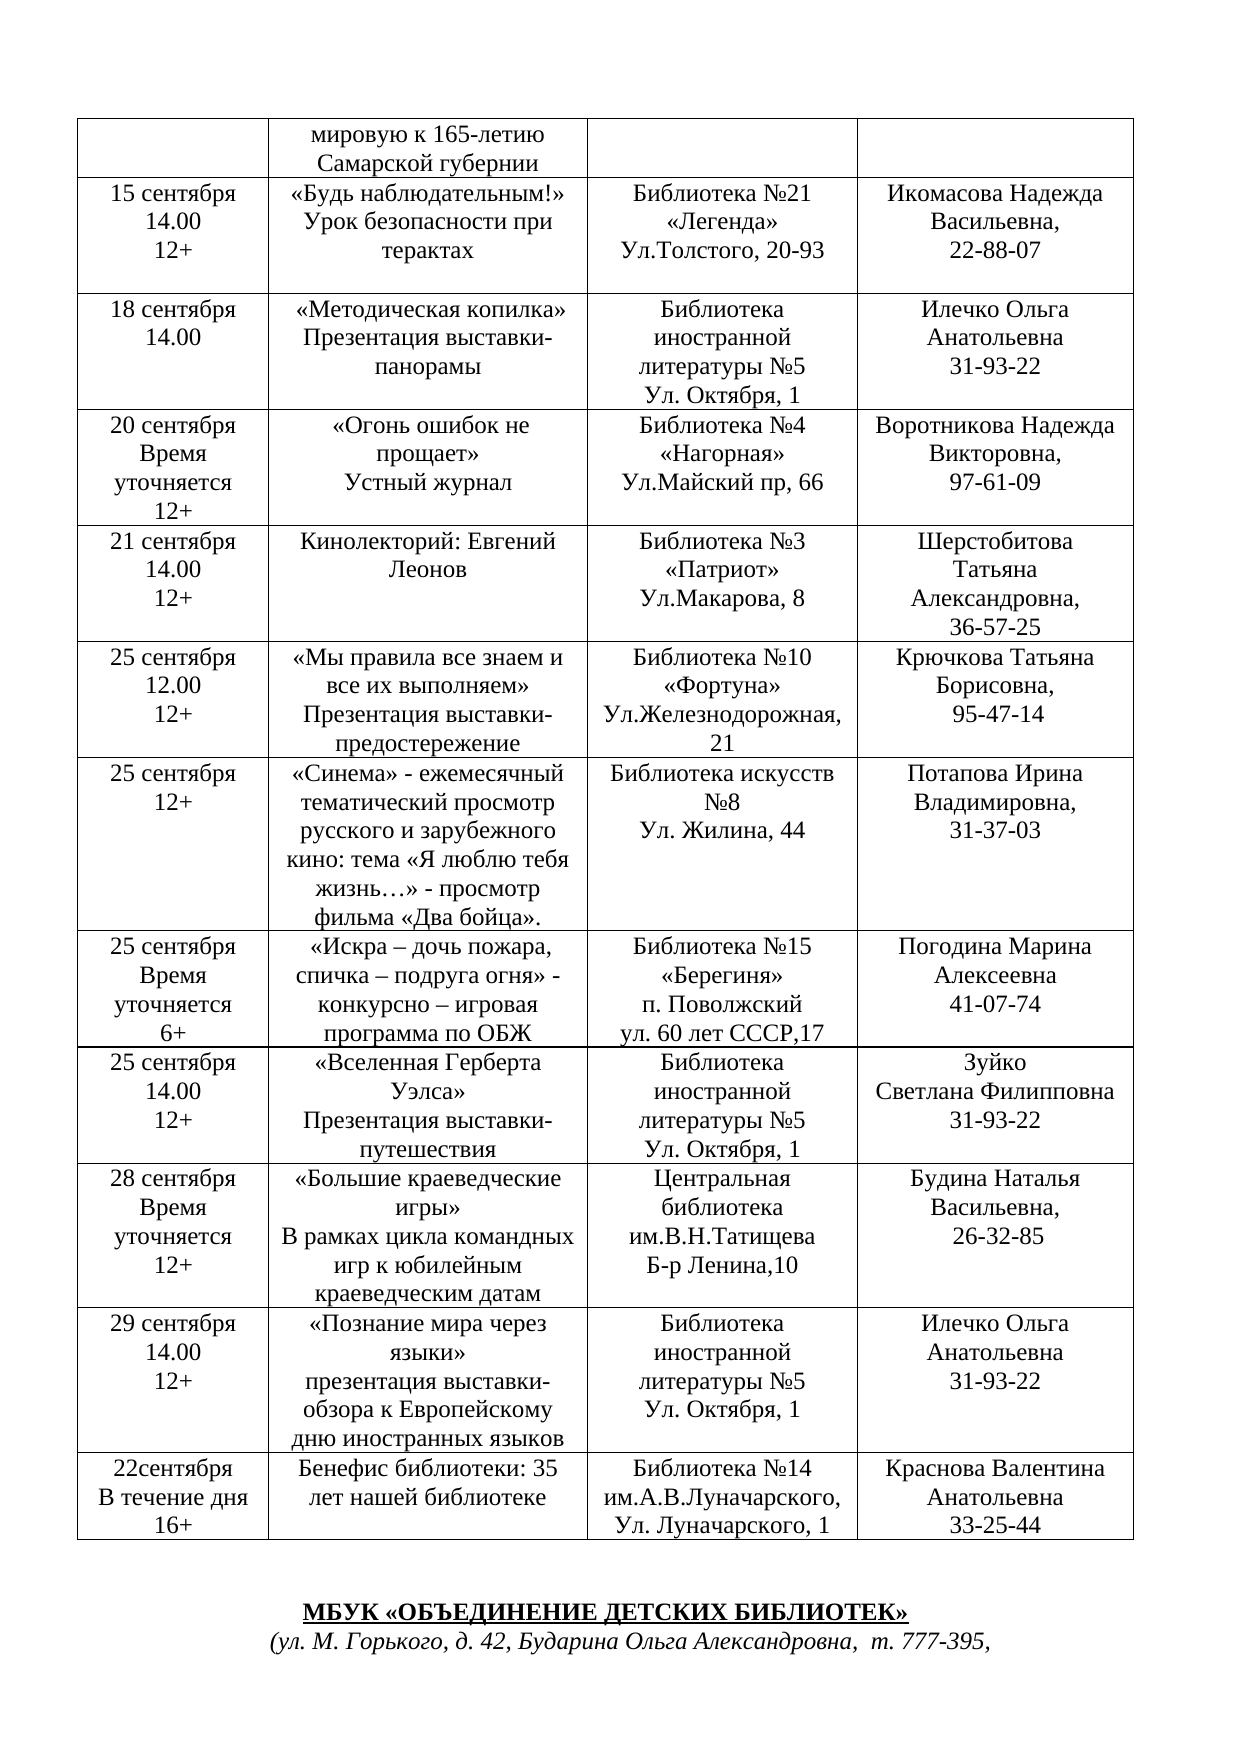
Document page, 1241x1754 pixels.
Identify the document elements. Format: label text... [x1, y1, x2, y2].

table_cell «Будь наблюдательным!» Урок безопасности при терактах [269, 178, 587, 293]
table_cell 20 сентября Время уточняется 12+ [78, 410, 268, 525]
table_cell 25 сентября 12+ [78, 758, 268, 930]
table_cell Библиотека иностранной литературы №5 Ул. Октября, 1 [588, 1048, 857, 1162]
table_cell 18 сентября 14.00 [78, 294, 268, 409]
table_cell Центральная библиотека им.В.Н.Татищева Б-р Ленина,10 [588, 1164, 857, 1307]
table_cell «Методическая копилка» Презентация выставки-панорамы [269, 294, 587, 409]
table_cell 25 сентября Время уточняется 6+ [78, 931, 268, 1046]
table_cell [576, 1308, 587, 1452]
table_cell Кинолекторий: Евгений Леонов [269, 526, 587, 641]
table_cell Будина Наталья Васильевна, 26-32-85 [858, 1164, 1133, 1307]
table_cell Погодина Марина Алексеевна 41-07-74 [858, 931, 1133, 1046]
table_cell «Большие краеведческие игры» В рамках цикла командных игр к юбилейным краеведческим датам [269, 1164, 587, 1307]
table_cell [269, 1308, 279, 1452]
table_cell 22сентября В течение дня 16+ [78, 1453, 268, 1539]
table_cell Библиотека №4 «Нагорная» Ул.Майский пр, 66 [588, 410, 857, 525]
table_cell «Вселенная Герберта Уэлса» Презентация выставки-путешествия [269, 1048, 390, 1162]
text (ул. М. Горького, д. 42, Бударина Ольга Александровна, т. 777-395, [88, 1626, 1122, 1655]
table_cell «Синема» - ежемесячный тематический просмотр русского и зарубежного кино: тема «Я люблю тебя жизнь…» - просмотр фильма «Два бойца». [269, 758, 587, 930]
table_cell «Огонь ошибок не прощает» Устный журнал [269, 410, 587, 525]
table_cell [269, 119, 587, 177]
table_cell Библиотека №14 им.А.В.Луначарского, Ул. Луначарского, 1 [588, 1453, 857, 1539]
table_cell Зуйко Светлана Филипповна 31-93-22 [858, 1048, 1133, 1162]
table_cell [588, 119, 857, 177]
table_cell «Искра – дочь пожара, спичка – подруга огня» - конкурсно – игровая программа по ОБЖ [269, 931, 587, 1046]
table_cell Воротникова Надежда Викторовна, 97-61-09 [858, 410, 1133, 525]
table_cell Краснова Валентина Анатольевна 33-25-44 [858, 1453, 1133, 1539]
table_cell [858, 119, 1133, 177]
table_cell 21 сентября 14.00 12+ [78, 526, 268, 641]
table_cell Библиотека №15 «Берегиня» п. Поволжский ул. 60 лет СССР,17 [588, 931, 857, 1046]
table_cell Илечко Ольга Анатольевна 31-93-22 [858, 1308, 1133, 1452]
table_cell 29 сентября 14.00 12+ [78, 1308, 268, 1452]
table_cell Библиотека иностранной литературы №5 Ул. Октября, 1 [588, 294, 857, 409]
table_cell Библиотека иностранной литературы №5 Ул. Октября, 1 [588, 1308, 857, 1452]
table_cell Бенефис библиотеки: 35 лет нашей библиотеке [269, 1453, 587, 1539]
table_cell Библиотека №3 «Патриот» Ул.Макарова, 8 [588, 526, 857, 641]
table_cell Потапова Ирина Владимировна, 31-37-03 [858, 758, 1133, 930]
table_cell «Мы правила все знаем и все их выполняем» Презентация выставки-предостережение [269, 642, 587, 757]
table_cell 15 сентября 14.00 12+ [78, 178, 268, 293]
table_cell «Вселенная Герберта Уэлса» Презентация выставки-путешествия [466, 1048, 587, 1162]
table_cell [78, 119, 268, 177]
table_cell Крючкова Татьяна Борисовна, 95-47-14 [858, 642, 1133, 757]
table_cell 25 сентября 14.00 12+ [78, 1048, 268, 1162]
text МБУК «ОБЪЕДИНЕНИЕ ДЕТСКИХ БИБЛИОТЕК» [88, 1597, 1122, 1626]
table_cell Илечко Ольга Анатольевна 31-93-22 [858, 294, 1133, 409]
table_cell Икомасова Надежда Васильевна, 22-88-07 [858, 178, 1133, 293]
table_cell 25 сентября 12.00 12+ [78, 642, 268, 757]
table_cell Библиотека №21 «Легенда» Ул.Толстого, 20-93 [588, 178, 857, 293]
table_cell Библиотека №10 «Фортуна» Ул.Железнодорожная, 21 [588, 642, 857, 757]
table_cell Библиотека искусств №8 Ул. Жилина, 44 [588, 758, 857, 930]
table_cell 28 сентября Время уточняется 12+ [78, 1164, 268, 1307]
table_cell Шерстобитова Татьяна Александровна, 36-57-25 [858, 526, 1133, 641]
